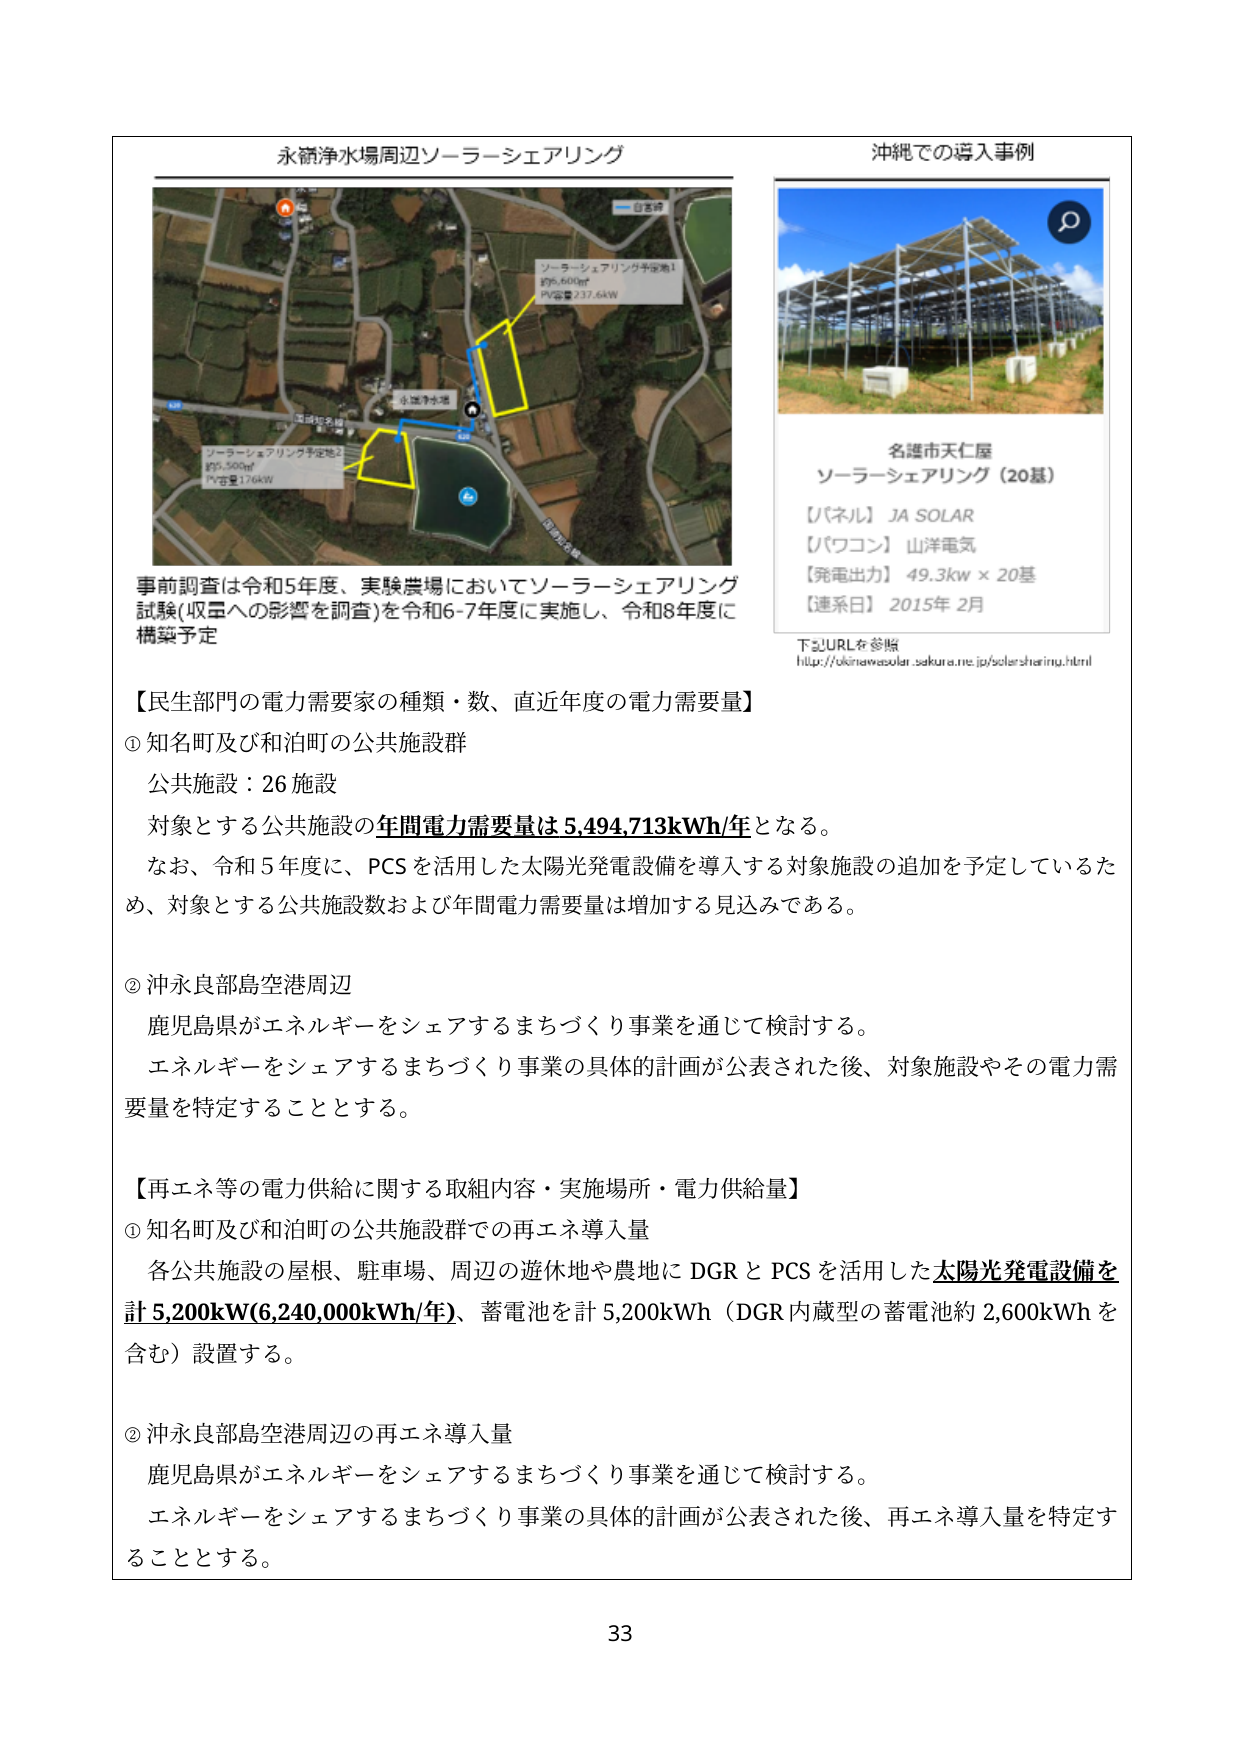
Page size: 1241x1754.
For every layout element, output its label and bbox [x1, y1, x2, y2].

table_header [113, 137, 1131, 1579]
picture [123, 136, 1121, 677]
